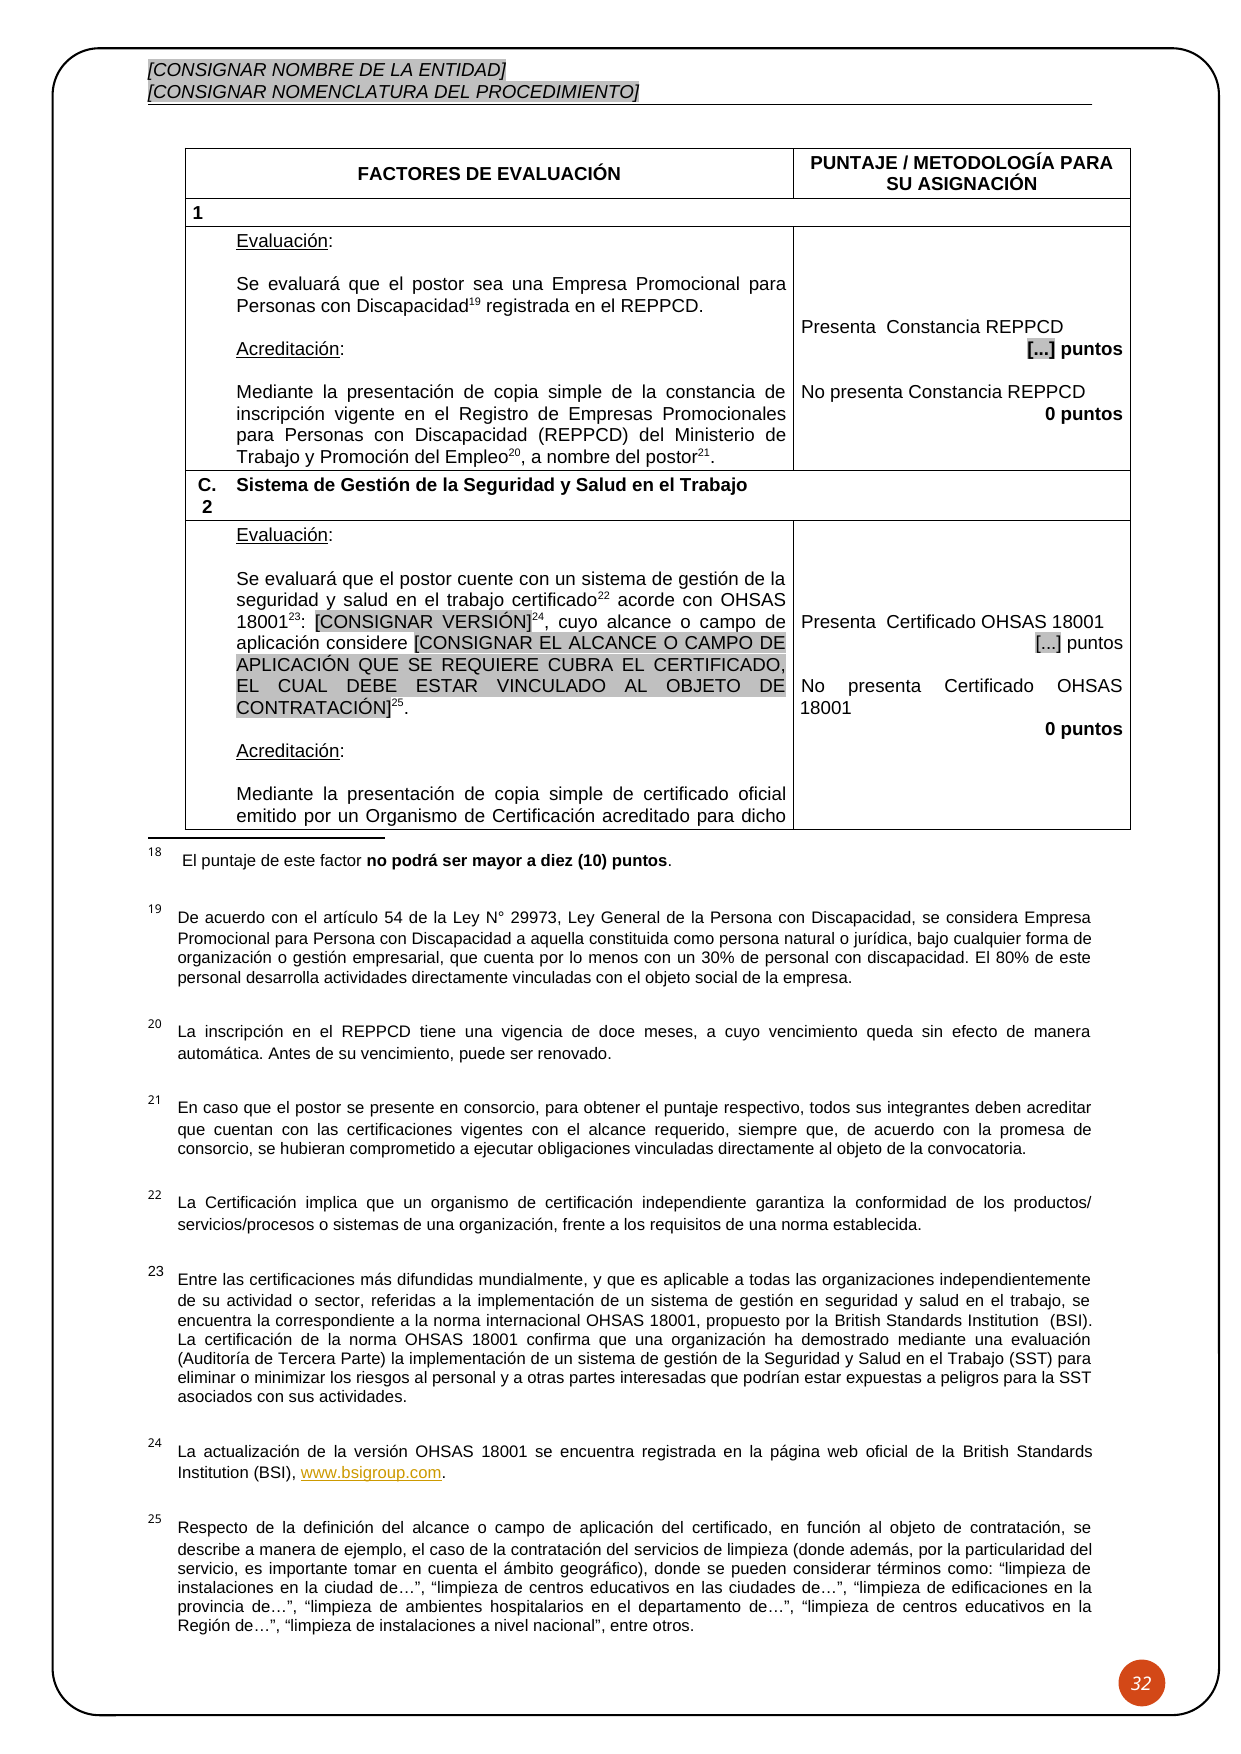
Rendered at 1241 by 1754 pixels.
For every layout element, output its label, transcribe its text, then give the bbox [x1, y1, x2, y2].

table_cell [186, 521, 229, 829]
table_cell Presenta Constancia REPPCD [...] puntos No presenta Constancia REPPCD 0 puntos [794, 227, 1130, 470]
table_cell C.1 [186, 199, 229, 226]
table_cell [186, 227, 229, 470]
table_cell Evaluación: Se evaluará que el postor cuente con un sistema de gestión de la seguridad y salud en el trabajo certificado acorde con OHSAS 18001: [CONSIGNAR VERSIÓN], cuyo alcance o campo de aplicación considere [CONSIGNAR EL ALCANCE O CAMPO DE APLICACIÓN QUE SE REQUIERE CUBRA EL CERTIFICADO, EL CUAL DEBE ESTAR VINCULADO AL OBJETO DE CONTRATACIÓN]. Acreditación: Mediante la presentación de copia simple de certificado oficial emitido por un Organismo de Certificación acreditado para dicho Sistema de Gestión, ya sea ante el INACAL (antes INDECOPI) u otro organismo acreditador que cuente con reconocimiento internacional. El referido certificado debe estar a nombre del postor y corresponder a la sede, filial u oficina a cargo de la prestación, y estar vigente a la fecha de presentación de ofertas. De ser emitido en idioma distinto al castellano, se deberá adjuntar obligatoriamente la traducción oficial o sin valor oficial efectuada por traductor público juramentado o traducción certificada efectuada por traductor colegiado certificado. [229, 521, 793, 829]
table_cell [229, 199, 1130, 226]
table_cell Evaluación: Se evaluará que el postor sea una Empresa Promocional para Personas con Discapacidad registrada en el REPPCD. Acreditación: Mediante la presentación de copia simple de la constancia de inscripción vigente en el Registro de Empresas Promocionales para Personas con Discapacidad (REPPCD) del Ministerio de Trabajo y Promoción del Empleo, a nombre del postor. [229, 227, 793, 470]
table_header FACTORES DE EVALUACIÓN [186, 149, 793, 198]
table_cell Sistema de Gestión de la Seguridad y Salud en el Trabajo [229, 471, 1130, 520]
table_cell C.2 [186, 471, 229, 520]
table_header PUNTAJE / METODOLOGÍA PARA SU ASIGNACIÓN [794, 149, 1130, 198]
table_cell Presenta Certificado OHSAS 18001 [...] puntos No presenta Certificado OHSAS 18001 0 puntos [794, 521, 1130, 829]
